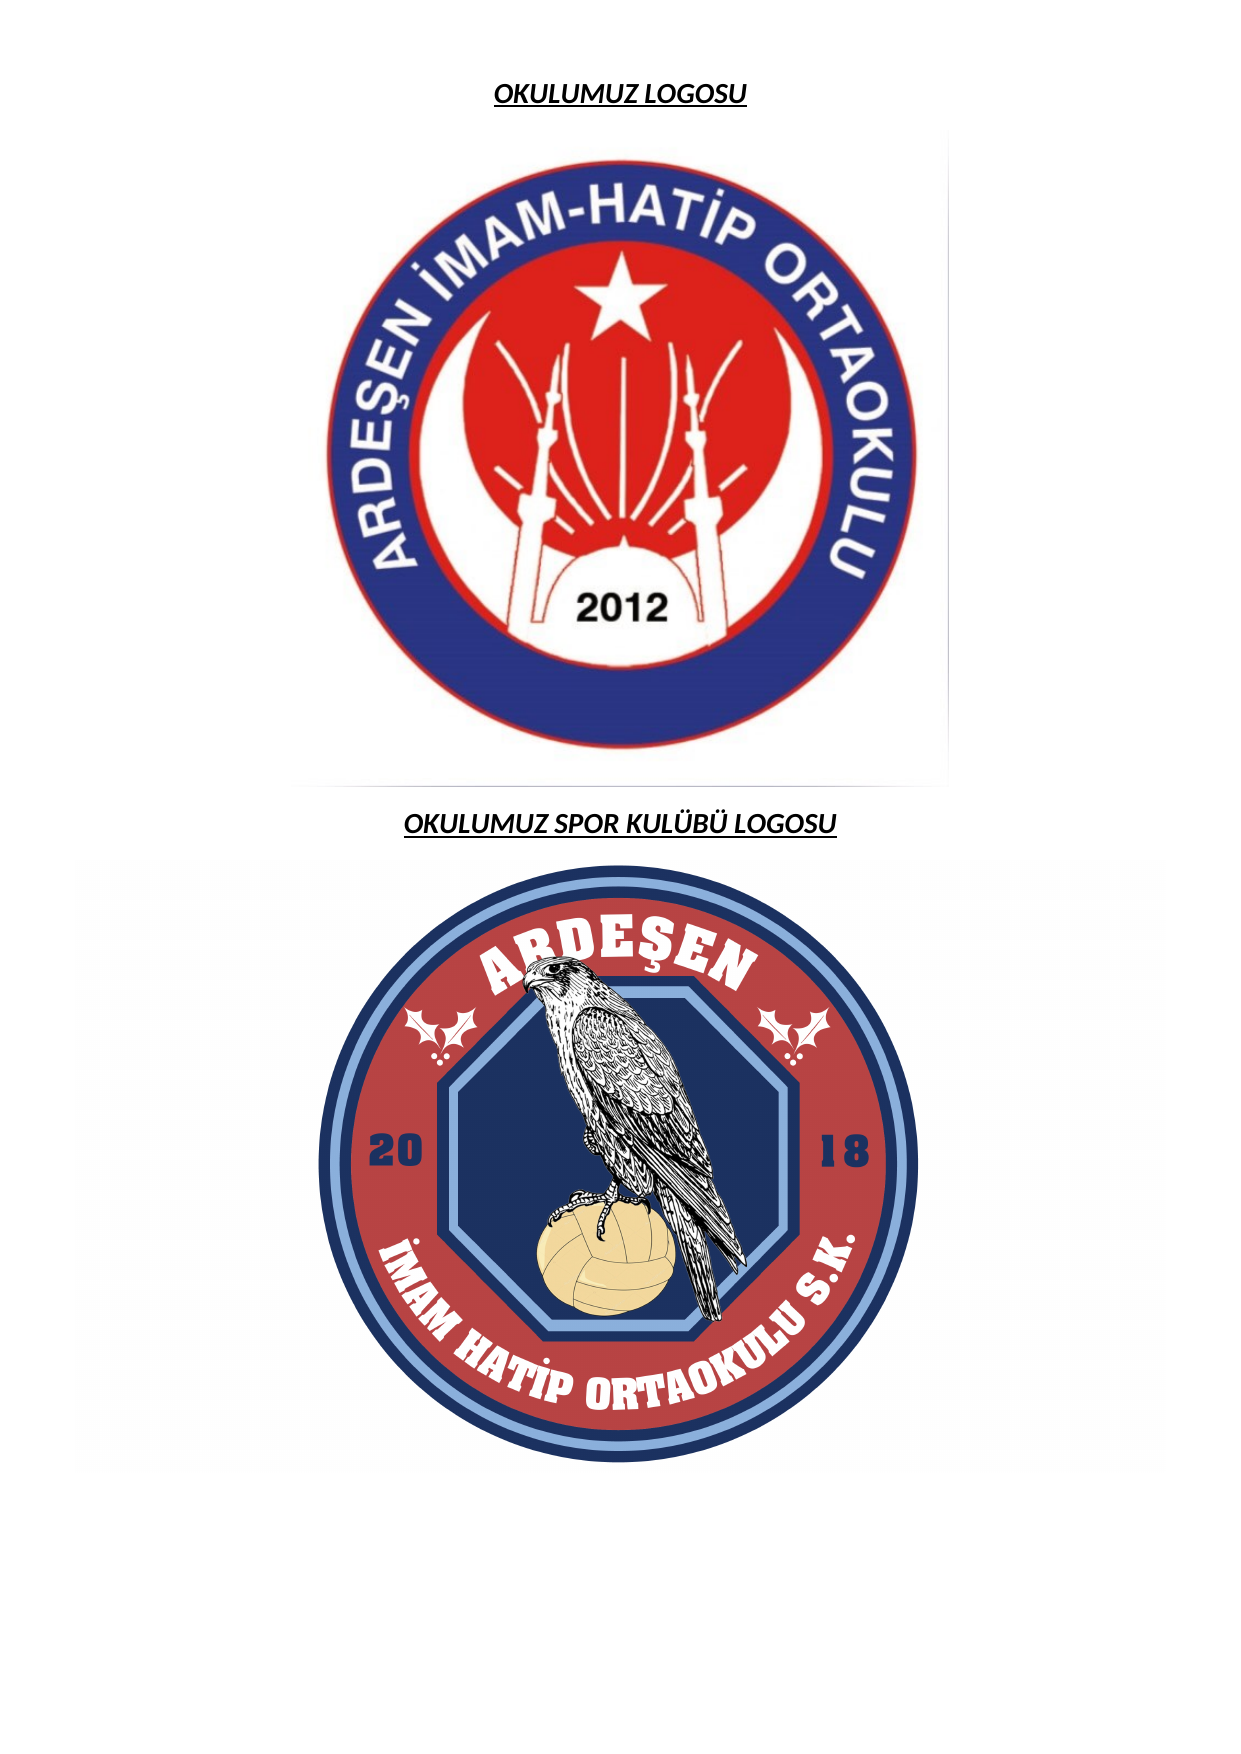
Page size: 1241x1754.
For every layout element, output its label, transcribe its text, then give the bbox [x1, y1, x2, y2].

picture [291, 130, 949, 787]
text OKULUMUZ SPOR KULÜBÜ LOGOSU [75, 805, 1165, 841]
text OKULUMUZ LOGOSU [75, 75, 1165, 111]
picture [75, 860, 1166, 1473]
